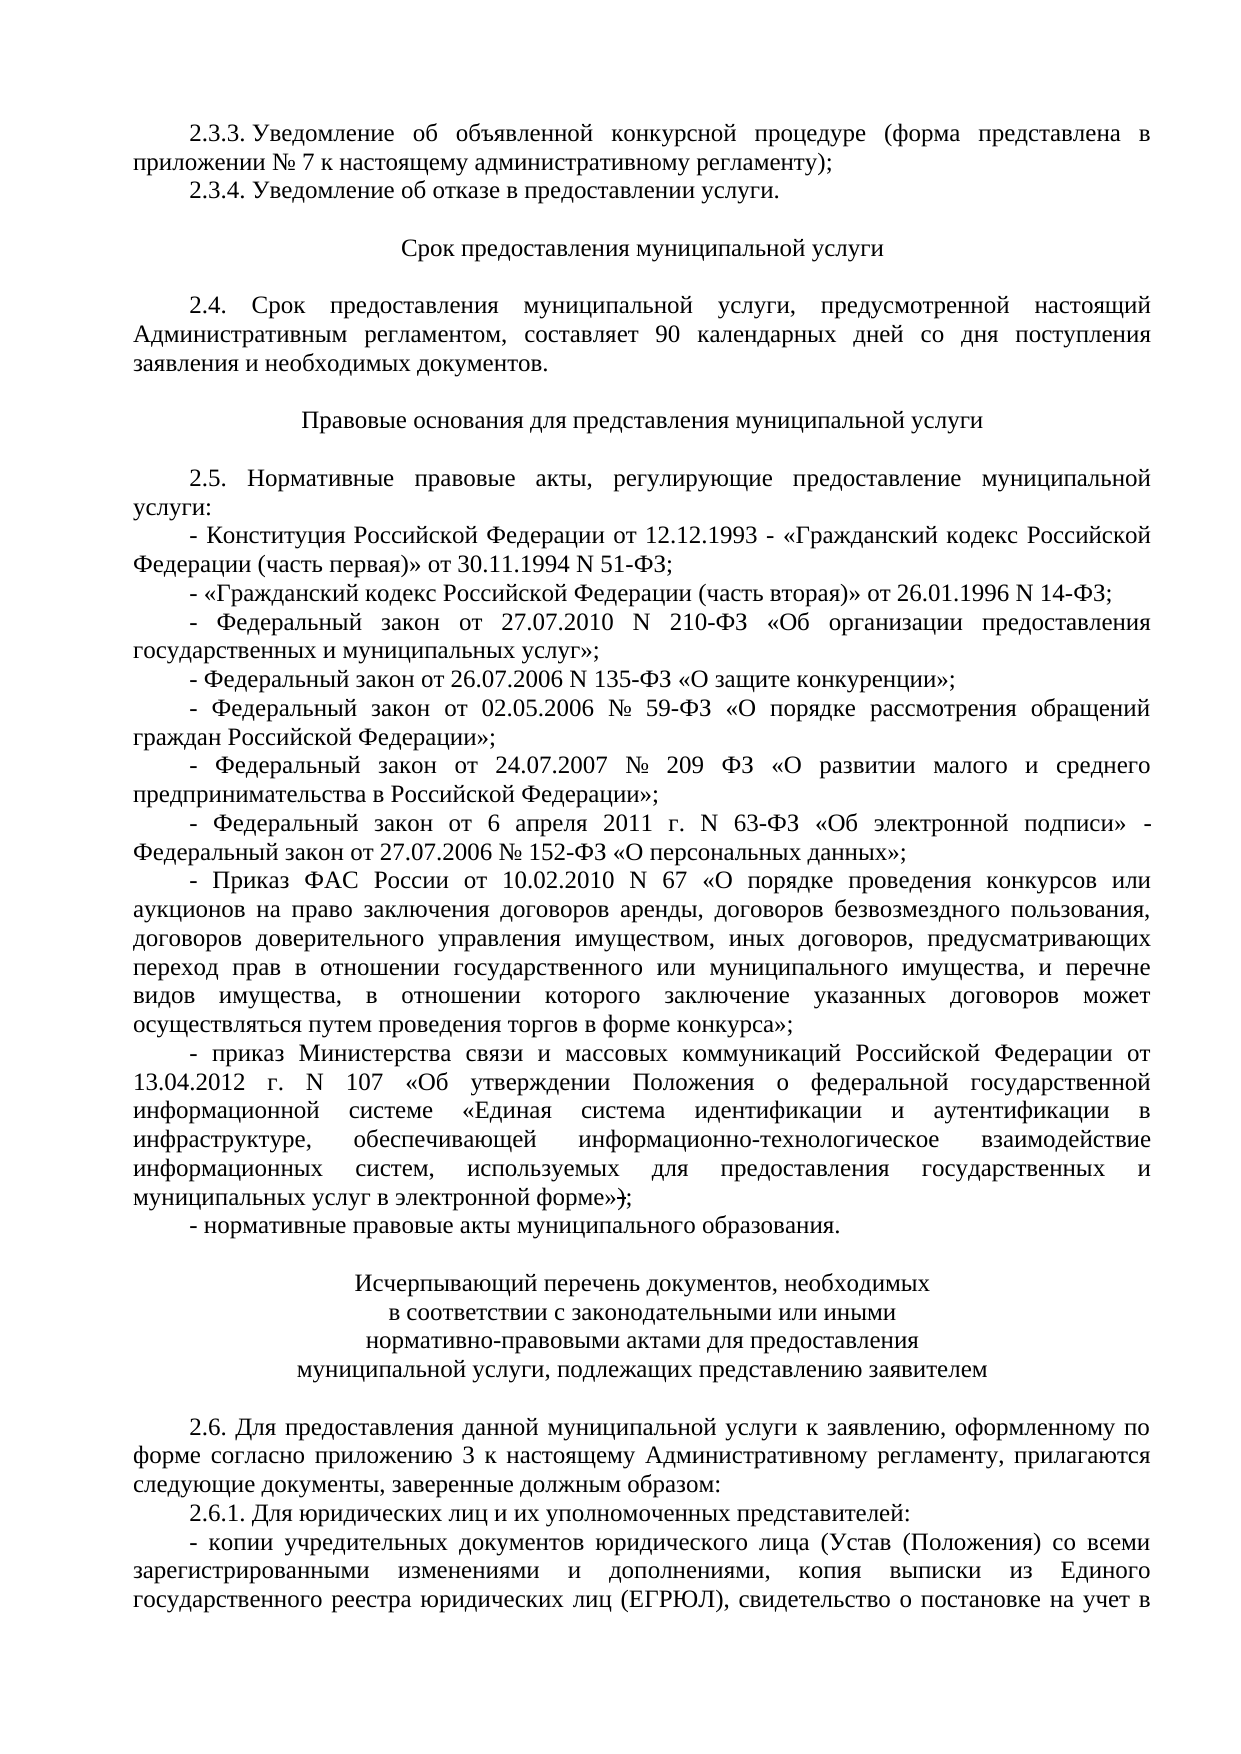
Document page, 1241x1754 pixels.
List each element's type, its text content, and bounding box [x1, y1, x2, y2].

text - нормативные правовые акты муниципального образования. [133, 1211, 1152, 1239]
text - Федеральный закон от 27.07.2010 N 210-ФЗ «Об организации предоставления государственных и муниципальных услуг»; [133, 607, 1152, 664]
text - Федеральный закон от 24.07.2007 № 209 ФЗ «О развитии малого и среднего предпринимательства в Российской Федерации»; [133, 751, 1152, 808]
text - Федеральный закон от 6 апреля 2011 г. N 63-ФЗ «Об электронной подписи» - Федеральный закон от 27.07.2006 № 152-ФЗ «О персональных данных»; [133, 808, 1152, 866]
text нормативно-правовыми актами для предоставления [133, 1326, 1152, 1354]
text - Федеральный закон от 26.07.2006 N 135-ФЗ «О защите конкуренции»; [133, 664, 1152, 693]
text - Конституция Российской Федерации от 12.12.1993 - «Гражданский кодекс Российской Федерации (часть первая)» от 30.11.1994 N 51-ФЗ; [133, 521, 1152, 578]
text - приказ Министерства связи и массовых коммуникаций Российской Федерации от 13.04.2012 г. N 107 «Об утверждении Положения о федеральной государственной информационной системе «Единая система идентификации и аутентификации в инфраструктуре, обеспечивающей информационно-технологическое взаимодействие информационных систем, используемых для предоставления государственных и муниципальных услуг в электронной форме»); [133, 1038, 1152, 1211]
text 2.6. Для предоставления данной муниципальной услуги к заявлению, оформленному по форме согласно приложению 3 к настоящему Административному регламенту, прилагаются следующие документы, заверенные должным образом: [133, 1412, 1152, 1498]
text - «Гражданский кодекс Российской Федерации (часть вторая)» от 26.01.1996 N 14-ФЗ; [133, 578, 1152, 607]
text в соответствии с законодательными или иными [133, 1297, 1152, 1326]
text 2.6.1. Для юридических лиц и их уполномоченных представителей: [133, 1498, 1152, 1527]
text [133, 1527, 1152, 1613]
text 2.4. Срок предоставления муниципальной услуги, предусмотренной настоящий Административным регламентом, составляет 90 календарных дней со дня поступления заявления и необходимых документов. [133, 291, 1152, 377]
text Правовые основания для представления муниципальной услуги [133, 406, 1152, 434]
text 2.3.3. Уведомление об объявленной конкурсной процедуре (форма представлена в приложении № 7 к настоящему административному регламенту); [133, 118, 1152, 176]
text муниципальной услуги, подлежащих представлению заявителем [133, 1354, 1152, 1383]
text 2.5. Нормативные правовые акты, регулирующие предоставление муниципальной услуги: [133, 463, 1152, 521]
text 2.3.4. Уведомление об отказе в предоставлении услуги. [133, 176, 1152, 204]
text - Приказ ФАС России от 10.02.2010 N 67 «О порядке проведения конкурсов или аукционов на право заключения договоров аренды, договоров безвозмездного пользования, договоров доверительного управления имуществом, иных договоров, предусматривающих переход прав в отношении государственного или муниципального имущества, и перечне видов имущества, в отношении которого заключение указанных договоров может осуществляться путем проведения торгов в форме конкурса»; [133, 866, 1152, 1038]
text Исчерпывающий перечень документов, необходимых [133, 1268, 1152, 1297]
text Срок предоставления муниципальной услуги [133, 233, 1152, 262]
text - Федеральный закон от 02.05.2006 № 59-ФЗ «О порядке рассмотрения обращений граждан Российской Федерации»; [133, 693, 1152, 751]
